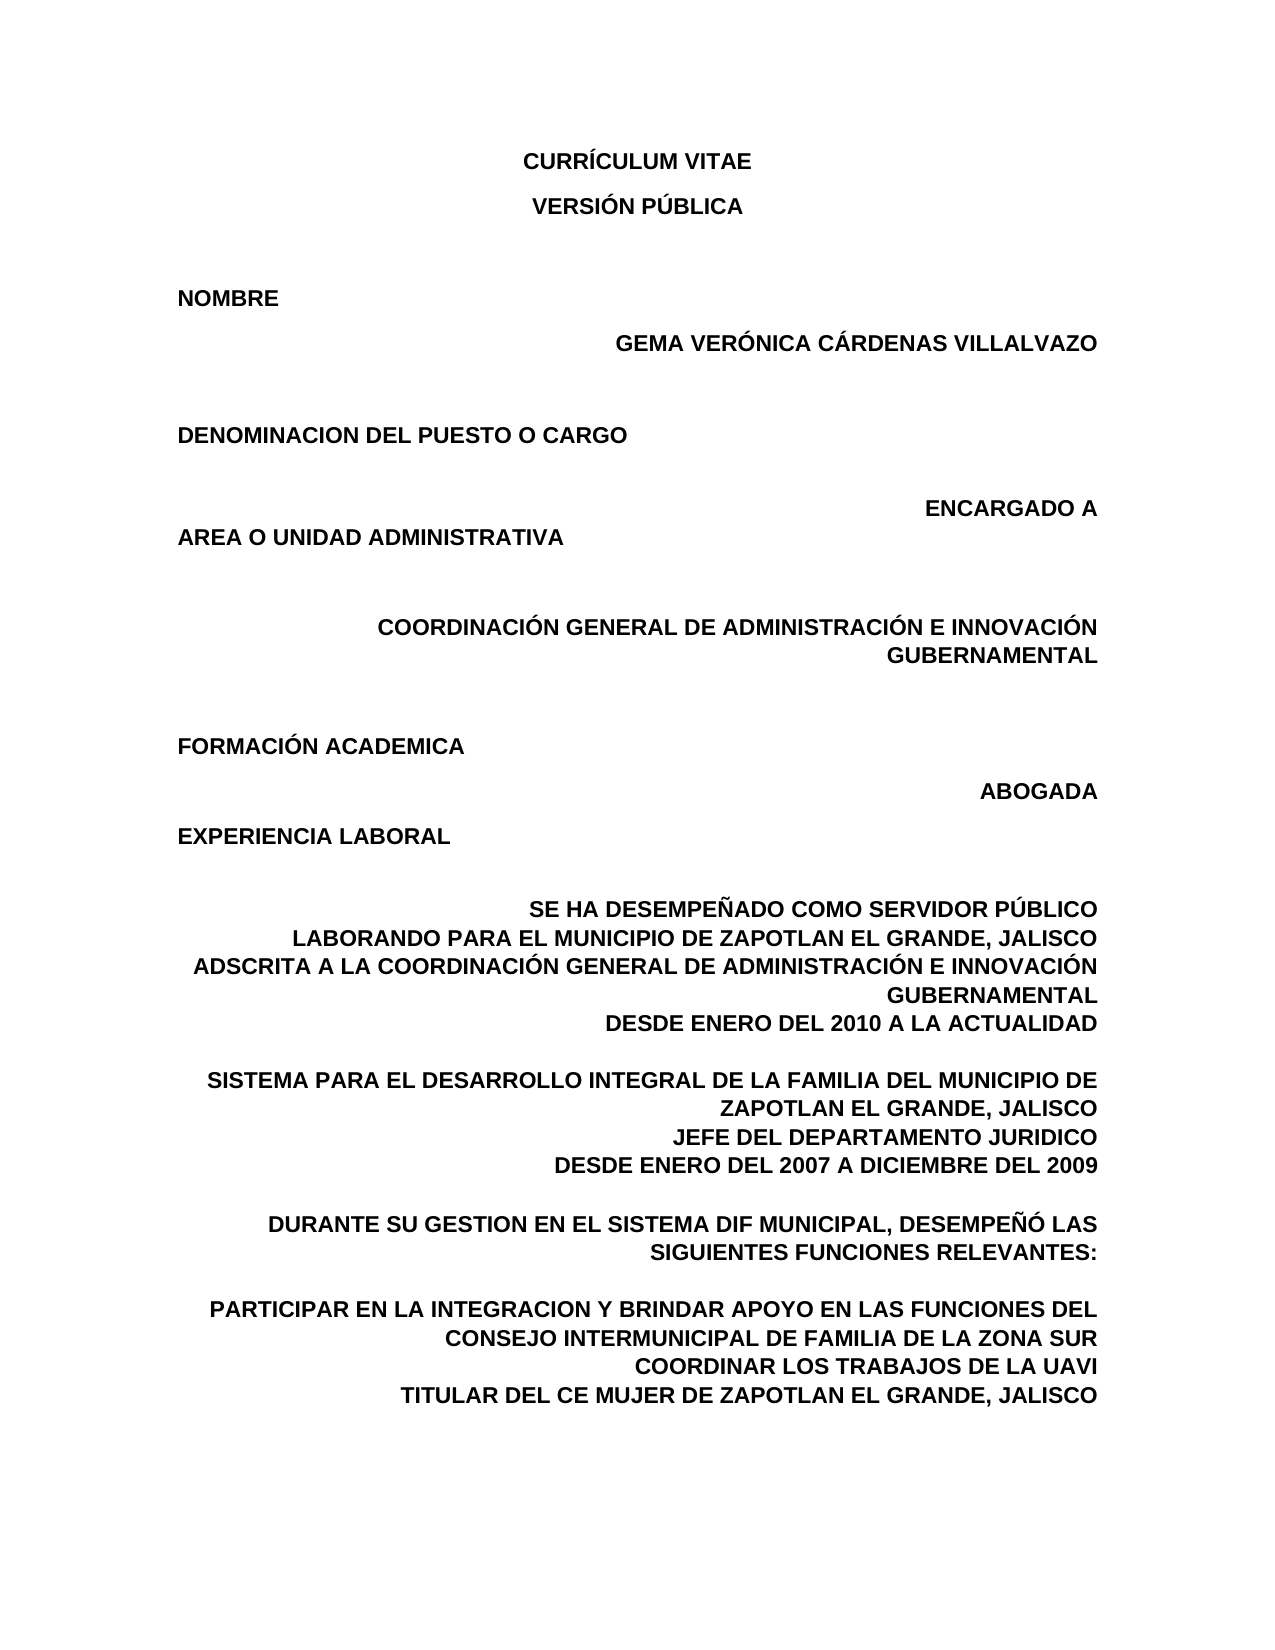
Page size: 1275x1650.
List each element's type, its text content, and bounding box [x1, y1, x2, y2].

text VERSIÓN PÚBLICA [177, 193, 1098, 219]
text DESDE ENERO DEL 2010 A LA ACTUALIDAD [177, 1010, 1098, 1036]
text COORDINACIÓN GENERAL DE ADMINISTRACIÓN E INNOVACIÓN GUBERNAMENTAL [177, 614, 1098, 669]
text FORMACIÓN ACADEMICA [177, 733, 1098, 759]
text JEFE DEL DEPARTAMENTO JURIDICO [177, 1124, 1098, 1150]
text TITULAR DEL CE MUJER DE ZAPOTLAN EL GRANDE, JALISCO [177, 1382, 1098, 1408]
text EXPERIENCIA LABORAL [177, 823, 1098, 849]
text DESDE ENERO DEL 2007 A DICIEMBRE DEL 2009 [177, 1152, 1098, 1179]
text DENOMINACION DEL PUESTO O CARGO [177, 422, 1098, 448]
text CURRÍCULUM VITAE [177, 148, 1098, 174]
text GEMA VERÓNICA CÁRDENAS VILLALVAZO [177, 330, 1098, 356]
text SE HA DESEMPEÑADO COMO SERVIDOR PÚBLICO [177, 896, 1098, 923]
text SISTEMA PARA EL DESARROLLO INTEGRAL DE LA FAMILIA DEL MUNICIPIO DE ZAPOTLAN EL GRANDE, JALISCO [177, 1067, 1098, 1122]
text ADSCRITA A LA COORDINACIÓN GENERAL DE ADMINISTRACIÓN E INNOVACIÓN GUBERNAMENTAL [177, 953, 1098, 1008]
text AREA O UNIDAD ADMINISTRATIVA [177, 524, 1098, 550]
text LABORANDO PARA EL MUNICIPIO DE ZAPOTLAN EL GRANDE, JALISCO [177, 925, 1098, 951]
text COORDINAR LOS TRABAJOS DE LA UAVI [177, 1353, 1098, 1379]
text NOMBRE [177, 285, 1098, 311]
text DURANTE SU GESTION EN EL SISTEMA DIF MUNICIPAL, DESEMPEÑÓ LAS SIGUIENTES FUNCIONES RELEVANTES: [177, 1211, 1098, 1266]
text PARTICIPAR EN LA INTEGRACION Y BRINDAR APOYO EN LAS FUNCIONES DEL CONSEJO INTERMUNICIPAL DE FAMILIA DE LA ZONA SUR [177, 1296, 1098, 1351]
text ENCARGADO A [177, 495, 1098, 522]
text ABOGADA [177, 778, 1098, 804]
